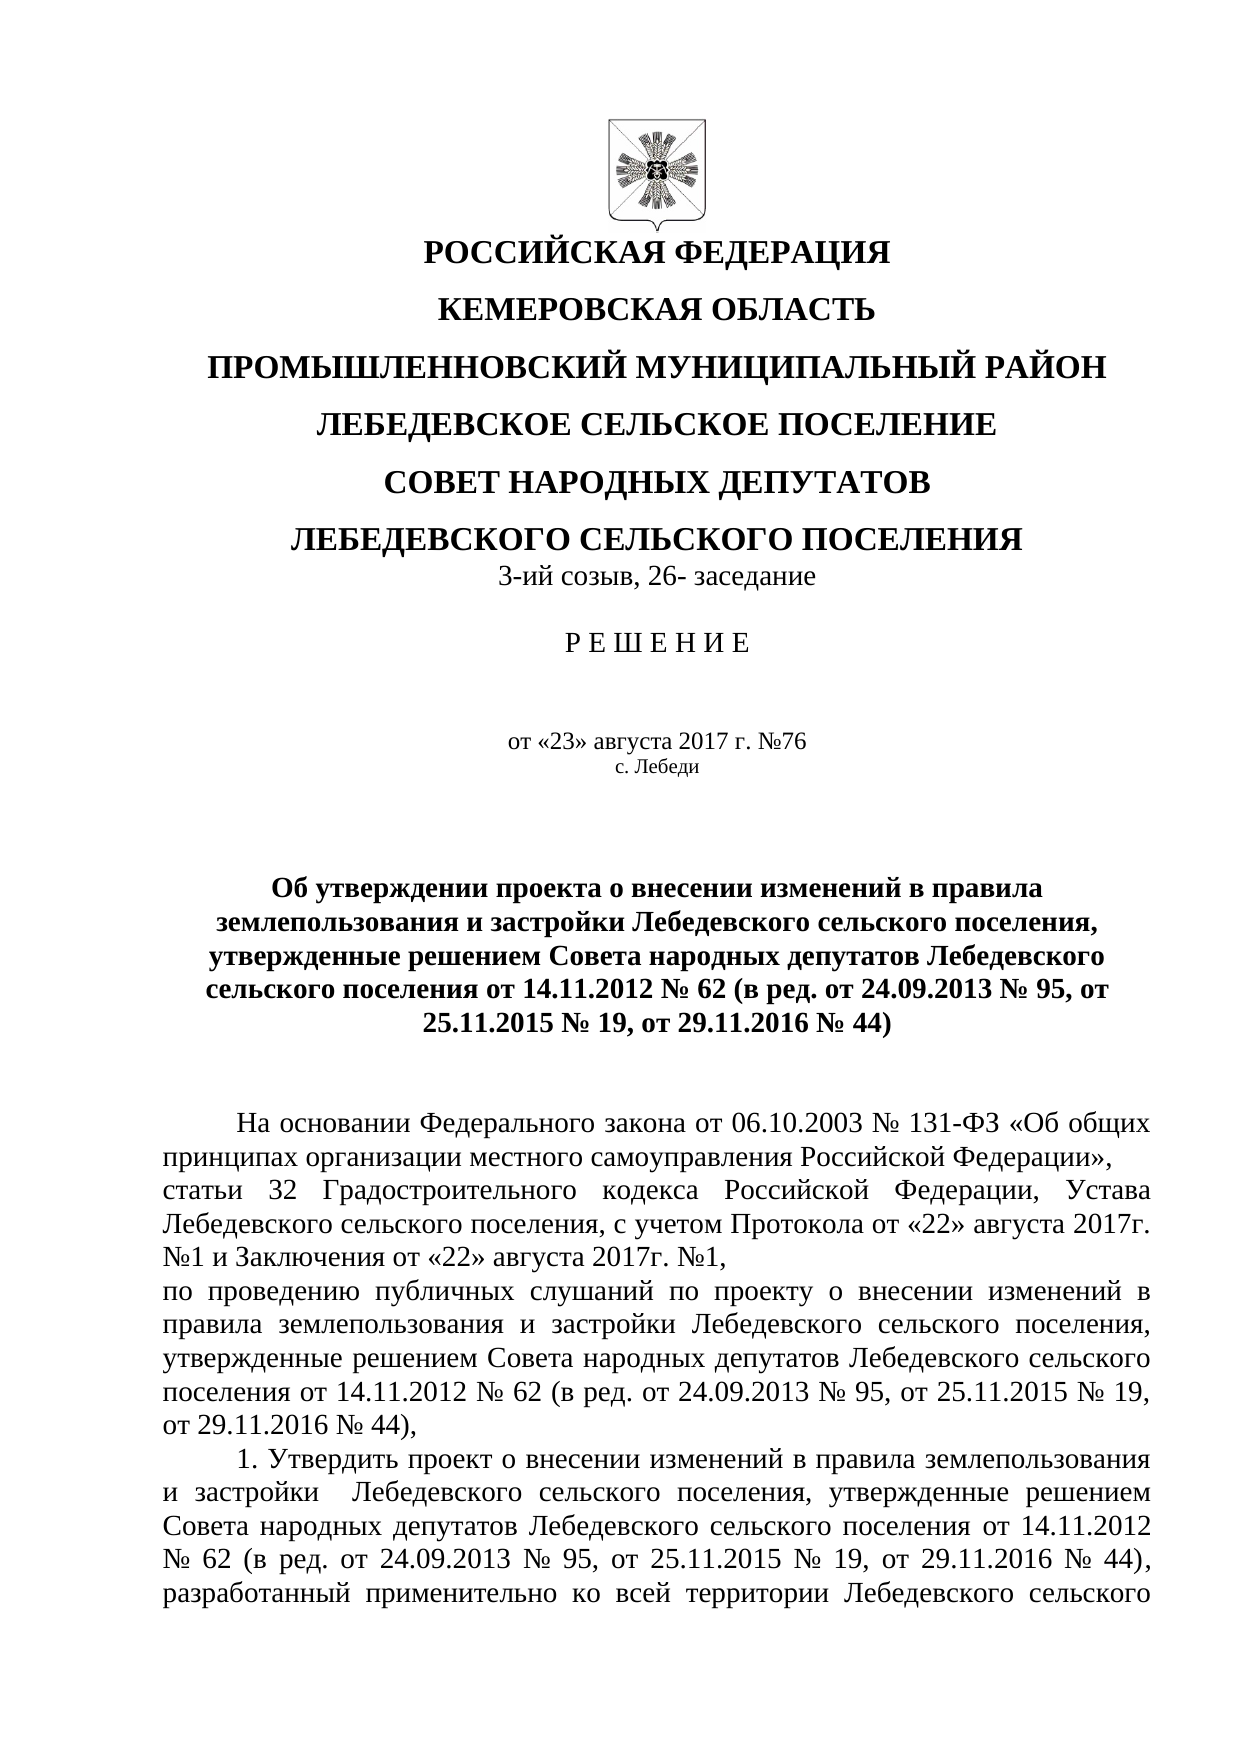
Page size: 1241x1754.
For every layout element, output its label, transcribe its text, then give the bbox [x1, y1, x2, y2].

text На основании Федерального закона от 06.10.2003 № 131-ФЗ «Об общих принципах организации местного самоуправления Российской Федерации», [162, 1105, 1152, 1172]
text 3-ий созыв, 26- заседание [162, 558, 1152, 592]
text Р Е Ш Е Н И Е [162, 625, 1152, 659]
text ПРОМЫШЛЕННОВСКИЙ МУНИЦИПАЛЬНЫЙ РАЙОН [162, 347, 1152, 386]
text РОССИЙСКАЯ ФЕДЕРАЦИЯ [162, 232, 1152, 271]
picture [607, 118, 707, 233]
text от «23» августа 2017 г. №76 [162, 726, 1152, 754]
text ЛЕБЕДЕВСКОГО СЕЛЬСКОГО ПОСЕЛЕНИЯ [162, 520, 1152, 558]
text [162, 1441, 1152, 1608]
text КЕМЕРОВСКАЯ ОБЛАСТЬ [162, 290, 1152, 328]
text с. Лебеди [162, 754, 1152, 778]
text СОВЕТ НАРОДНЫХ ДЕПУТАТОВ [162, 462, 1152, 501]
text статьи 32 Градостроительного кодекса Российской Федерации, Устава Лебедевского сельского поселения, с учетом Протокола от «22» августа 2017г. №1 и Заключения от «22» августа 2017г. №1, [162, 1172, 1152, 1273]
text ЛЕБЕДЕВСКОЕ СЕЛЬСКОЕ ПОСЕЛЕНИЕ [162, 405, 1152, 443]
text по проведению публичных слушаний по проекту о внесении изменений в правила землепользования и застройки Лебедевского сельского поселения, утвержденные решением Совета народных депутатов Лебедевского сельского поселения от 14.11.2012 № 62 (в ред. от 24.09.2013 № 95, от 25.11.2015 № 19, от 29.11.2016 № 44), [162, 1273, 1152, 1441]
text Об утверждении проекта о внесении изменений в правила землепользования и застройки Лебедевского сельского поселения, утвержденные решением Совета народных депутатов Лебедевского сельского поселения от 14.11.2012 № 62 (в ред. от 24.09.2013 № 95, от 25.11.2015 № 19, от 29.11.2016 № 44) [162, 871, 1152, 1038]
